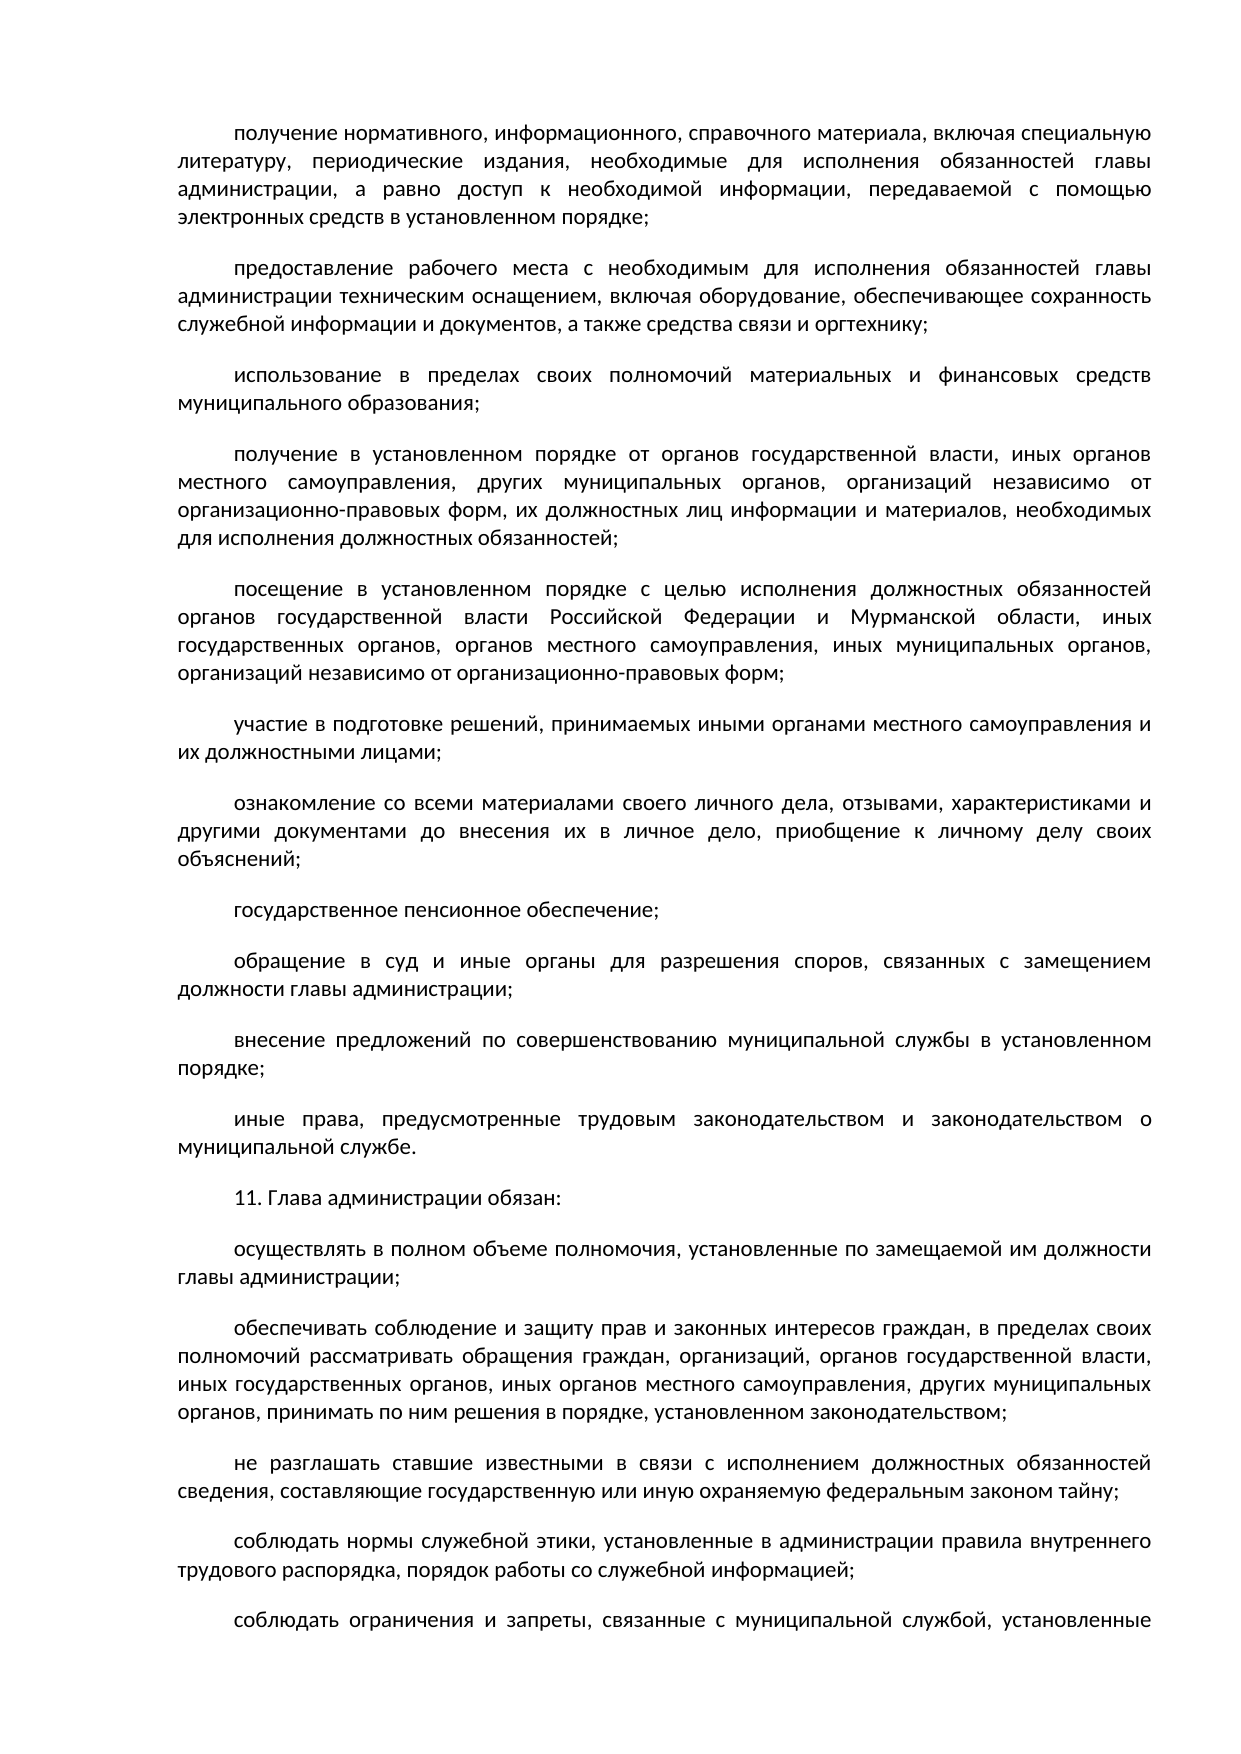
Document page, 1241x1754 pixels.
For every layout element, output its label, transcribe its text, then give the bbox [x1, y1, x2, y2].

text внесение предложений по совершенствованию муниципальной службы в установленном порядке; [177, 1025, 1152, 1081]
text использование в пределах своих полномочий материальных и финансовых средств муниципального образования; [177, 360, 1152, 416]
text посещение в установленном порядке с целью исполнения должностных обязанностей органов государственной власти Российской Федерации и Мурманской области, иных государственных органов, органов местного самоуправления, иных муниципальных органов, организаций независимо от организационно-правовых форм; [177, 574, 1152, 686]
text получение нормативного, информационного, справочного материала, включая специальную литературу, периодические издания, необходимые для исполнения обязанностей главы администрации, а равно доступ к необходимой информации, передаваемой с помощью электронных средств в установленном порядке; [177, 118, 1152, 230]
text иные права, предусмотренные трудовым законодательством и законодательством о муниципальной службе. [177, 1104, 1152, 1160]
text не разглашать ставшие известными в связи с исполнением должностных обязанностей сведения, составляющие государственную или иную охраняемую федеральным законом тайну; [177, 1448, 1152, 1504]
text государственное пенсионное обеспечение; [177, 895, 1152, 923]
text обращение в суд и иные органы для разрешения споров, связанных с замещением должности главы администрации; [177, 946, 1152, 1002]
text 11. Глава администрации обязан: [177, 1183, 1152, 1211]
text предоставление рабочего места с необходимым для исполнения обязанностей главы администрации техническим оснащением, включая оборудование, обеспечивающее сохранность служебной информации и документов, а также средства связи и оргтехнику; [177, 253, 1152, 337]
text осуществлять в полном объеме полномочия, установленные по замещаемой им должности главы администрации; [177, 1234, 1152, 1290]
text соблюдать нормы служебной этики, установленные в администрации правила внутреннего трудового распорядка, порядок работы со служебной информацией; [177, 1527, 1152, 1583]
text получение в установленном порядке от органов государственной власти, иных органов местного самоуправления, других муниципальных органов, организаций независимо от организационно-правовых форм, их должностных лиц информации и материалов, необходимых для исполнения должностных обязанностей; [177, 439, 1152, 551]
text обеспечивать соблюдение и защиту прав и законных интересов граждан, в пределах своих полномочий рассматривать обращения граждан, организаций, органов государственной власти, иных государственных органов, иных органов местного самоуправления, других муниципальных органов, принимать по ним решения в порядке, установленном законодательством; [177, 1313, 1152, 1425]
text ознакомление со всеми материалами своего личного дела, отзывами, характеристиками и другими документами до внесения их в личное дело, приобщение к личному делу своих объяснений; [177, 788, 1152, 872]
text участие в подготовке решений, принимаемых иными органами местного самоуправления и их должностными лицами; [177, 709, 1152, 765]
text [177, 1606, 1152, 1634]
